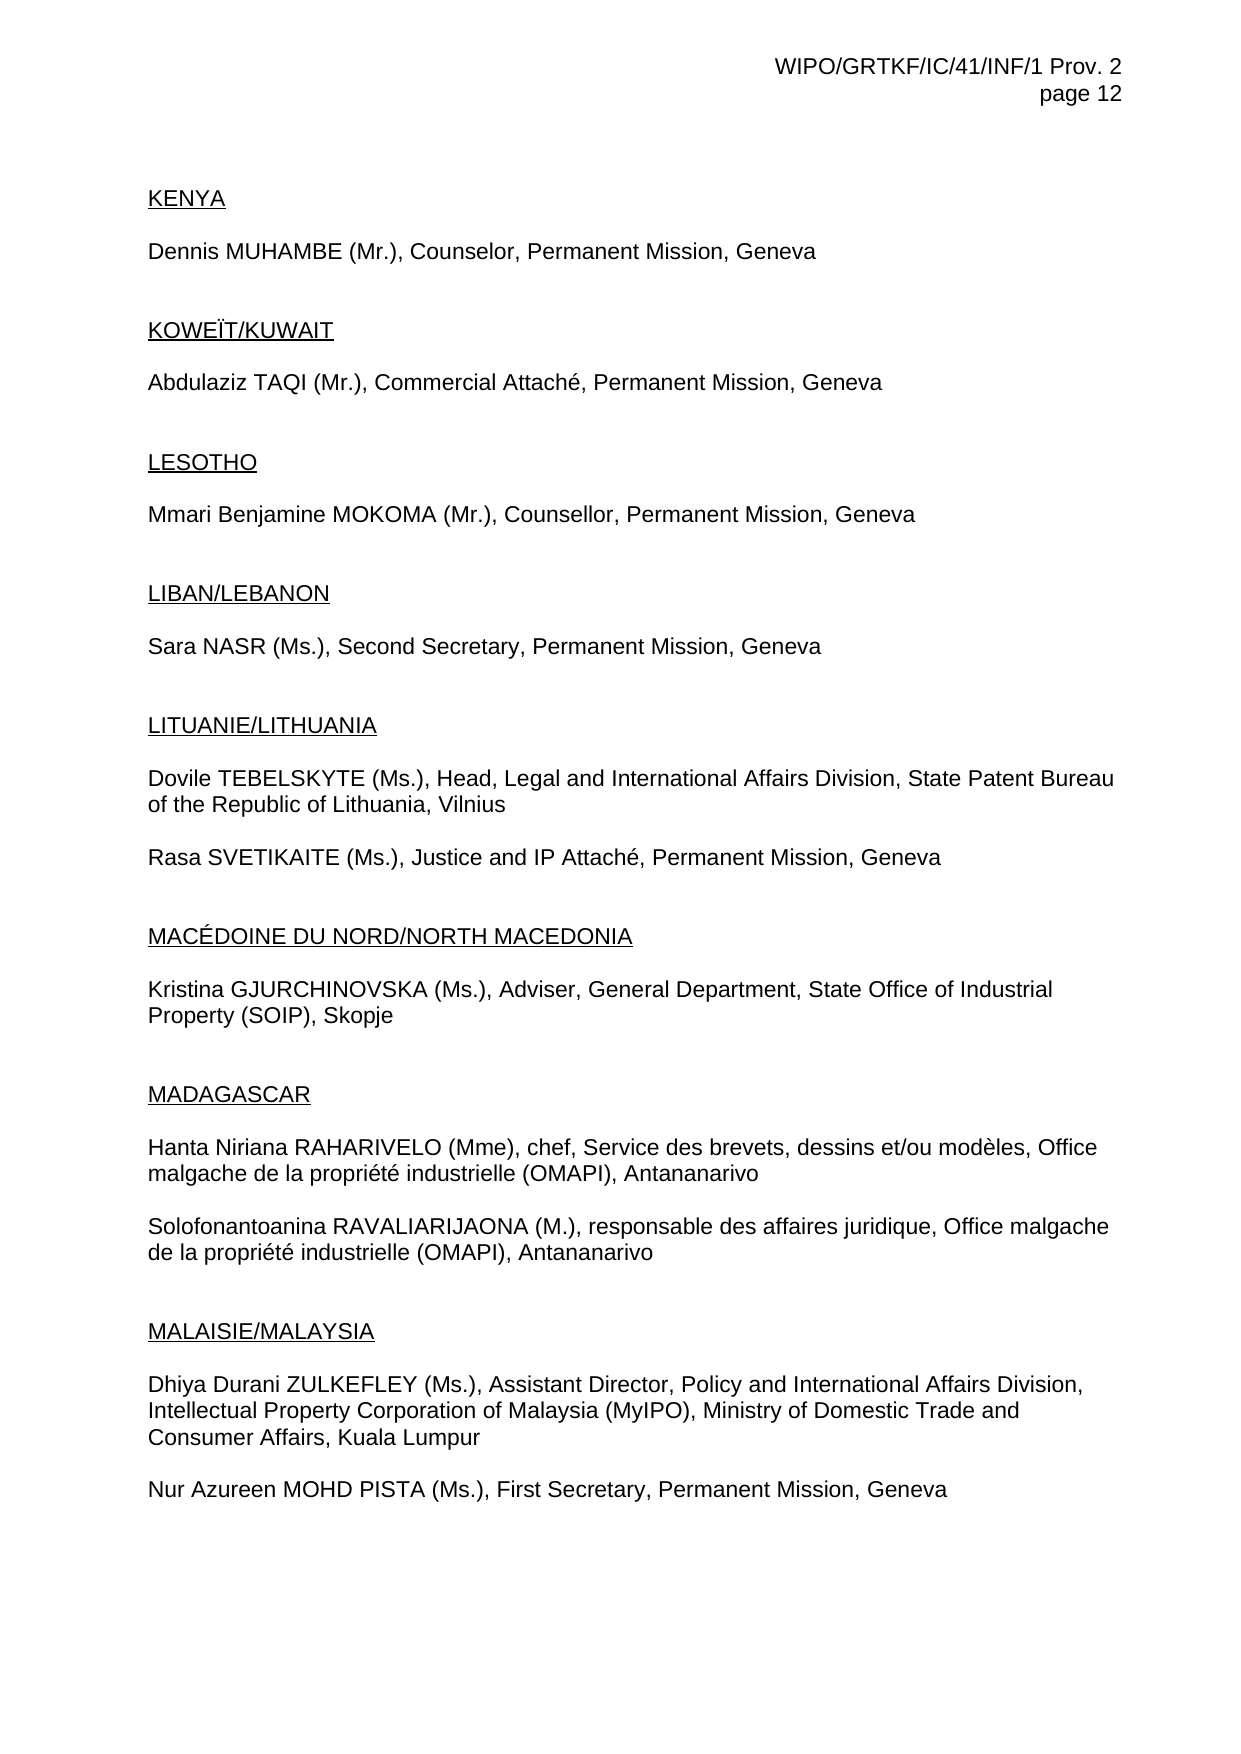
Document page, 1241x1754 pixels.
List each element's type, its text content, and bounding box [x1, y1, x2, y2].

text LESOTHO [148, 448, 1122, 475]
text Abdulaziz TAQI (Mr.), Commercial Attaché, Permanent Mission, Geneva [148, 369, 1122, 396]
text Sara NASR (Ms.), Second Secretary, Permanent Mission, Geneva [148, 633, 1122, 659]
text Hanta Niriana RAHARIVELO (Mme), chef, Service des brevets, dessins et/ou modèles, Office malgache de la propriété industrielle (OMAPI), Antananarivo [148, 1134, 1122, 1186]
text Solofonantoanina RAVALIARIJAONA (M.), responsable des affaires juridique, Office malgache de la propriété industrielle (OMAPI), Antananarivo [148, 1213, 1122, 1265]
text Mmari Benjamine MOKOMA (Mr.), Counsellor, Permanent Mission, Geneva [148, 501, 1122, 527]
text Rasa SVETIKAITE (Ms.), Justice and IP Attaché, Permanent Mission, Geneva [148, 844, 1122, 870]
text MALAISIE/MALAYSIA [148, 1318, 1122, 1344]
text Dovile TEBELSKYTE (Ms.), Head, Legal and International Affairs Division, State Patent Bureau of the Republic of Lithuania, Vilnius [148, 765, 1122, 817]
text Kristina GJURCHINOVSKA (Ms.), Adviser, General Department, State Office of Industrial Property (SOIP), Skopje [148, 976, 1122, 1028]
text KOWEÏT/KUWAIT [148, 317, 1122, 343]
text Nur Azureen MOHD PISTA (Ms.), First Secretary, Permanent Mission, Geneva [148, 1476, 1122, 1503]
text Dennis MUHAMBE (Mr.), Counselor, Permanent Mission, Geneva [148, 238, 1122, 264]
text MADAGASCAR [148, 1081, 1122, 1107]
text LIBAN/LEBANON [148, 580, 1122, 607]
text Dhiya Durani ZULKEFLEY (Ms.), Assistant Director, Policy and International Affairs Division, Intellectual Property Corporation of Malaysia (MyIPO), Ministry of Domestic Trade and Consumer Affairs, Kuala Lumpur [148, 1371, 1122, 1450]
text KENYA [148, 185, 1122, 211]
text LITUANIE/LITHUANIA [148, 712, 1122, 738]
text MACÉDOINE DU NORD/NORTH MACEDONIA [148, 923, 1122, 949]
